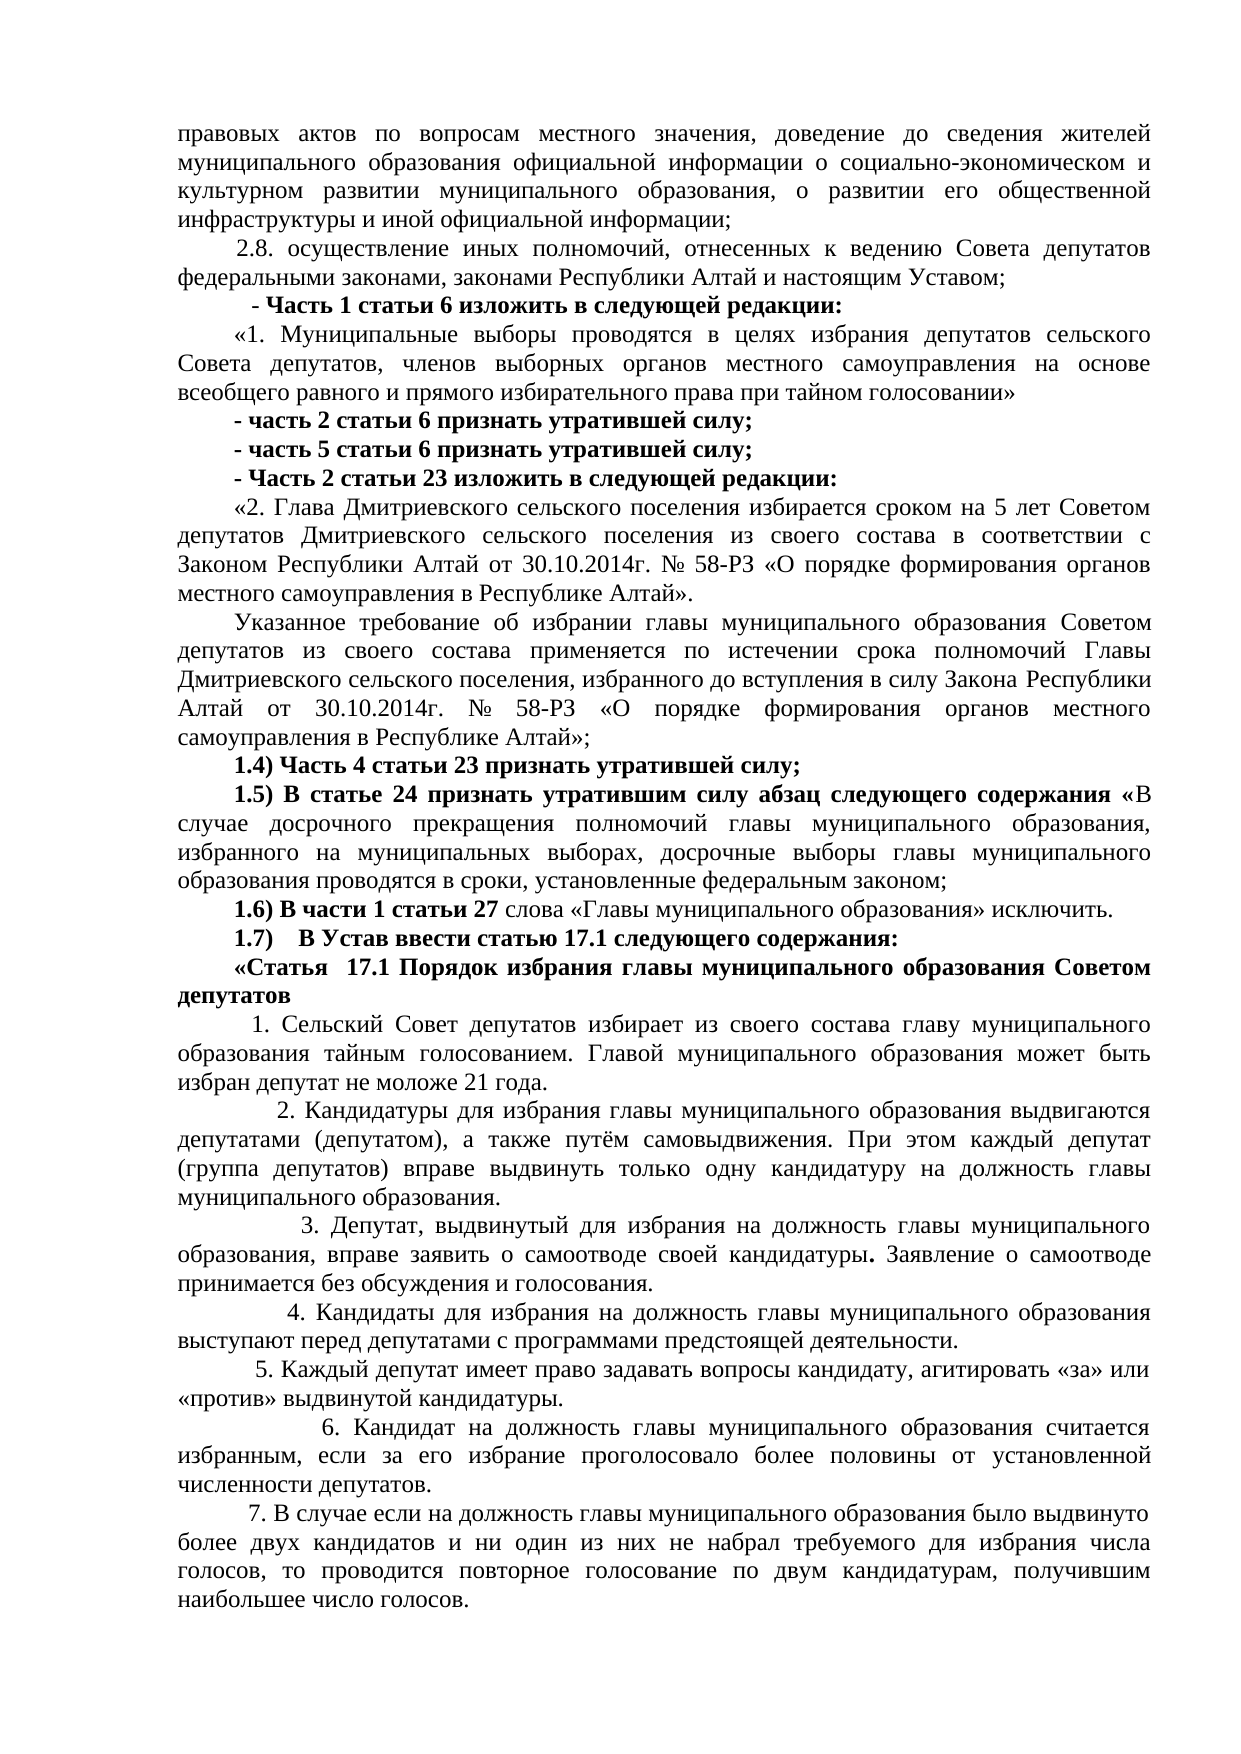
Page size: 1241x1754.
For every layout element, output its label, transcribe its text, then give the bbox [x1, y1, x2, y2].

text «1. Муниципальные выборы проводятся в целях избрания депутатов сельского Совета депутатов, членов выборных органов местного самоуправления на основе всеобщего равного и прямого избирательного права при тайном голосовании» [177, 319, 1152, 406]
text 2.8. осуществление иных полномочий, отнесенных к ведению Совета депутатов федеральными законами, законами Республики Алтай и настоящим Уставом; [177, 233, 1152, 291]
text - Часть 2 статьи 23 изложить в следующей редакции: [177, 463, 1152, 492]
text 7. В случае если на должность главы муниципального образования было выдвинуто более двух кандидатов и ни один из них не набрал требуемого для избрания числа голосов, то проводится повторное голосование по двум кандидатурам, получившим наибольшее число голосов. [177, 1498, 1152, 1613]
text 5. Каждый депутат имеет право задавать вопросы кандидату, агитировать «за» или «против» выдвинутой кандидатуры. [177, 1354, 1152, 1412]
text 1.5) В статье 24 признать утратившим силу абзац следующего содержания «В случае досрочного прекращения полномочий главы муниципального образования, избранного на муниципальных выборах, досрочные выборы главы муниципального образования проводятся в сроки, установленные федеральным законом; [177, 779, 1152, 894]
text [177, 118, 1152, 233]
text 1.6) В части 1 статьи 27 слова «Главы муниципального образования» исключить. [177, 894, 1152, 923]
text 4. Кандидаты для избрания на должность главы муниципального образования выступают перед депутатами с программами предстоящей деятельности. [177, 1297, 1152, 1354]
text «2. Глава Дмитриевского сельского поселения избирается сроком на 5 лет Советом депутатов Дмитриевского сельского поселения из своего состава в соответствии с Законом Республики Алтай от 30.10.2014г. № 58-РЗ «О порядке формирования органов местного самоуправления в Республике Алтай». [177, 492, 1152, 607]
text 1.4) Часть 4 статьи 23 признать утратившей силу; [177, 751, 1152, 779]
text «Статья 17.1 Порядок избрания главы муниципального образования Советом депутатов [177, 952, 1152, 1009]
text Указанное требование об избрании главы муниципального образования Советом депутатов из своего состава применяется по истечении срока полномочий Главы Дмитриевского сельского поселения, избранного до вступления в силу Закона Республики Алтай от 30.10.2014г. № 58-РЗ «О порядке формирования органов местного самоуправления в Республике Алтай»; [177, 607, 1152, 751]
text - Часть 1 статьи 6 изложить в следующей редакции: [177, 291, 1152, 319]
text 1. Сельский Совет депутатов избирает из своего состава главу муниципального образования тайным голосованием. Главой муниципального образования может быть избран депутат не моложе 21 года. [177, 1009, 1152, 1096]
text 3. Депутат, выдвинутый для избрания на должность главы муниципального образования, вправе заявить о самоотводе своей кандидатуры. Заявление о самоотводе принимается без обсуждения и голосования. [177, 1211, 1152, 1297]
text - часть 5 статьи 6 признать утратившей силу; [177, 434, 1152, 463]
text 6. Кандидат на должность главы муниципального образования считается избранным, если за его избрание проголосовало более половины от установленной численности депутатов. [177, 1412, 1152, 1498]
text 2. Кандидатуры для избрания главы муниципального образования выдвигаются депутатами (депутатом), а также путём самовыдвижения. При этом каждый депутат (группа депутатов) вправе выдвинуть только одну кандидатуру на должность главы муниципального образования. [177, 1096, 1152, 1211]
text 1.7) В Устав ввести статью 17.1 следующего содержания: [177, 923, 1152, 952]
text - часть 2 статьи 6 признать утратившей силу; [177, 406, 1152, 434]
